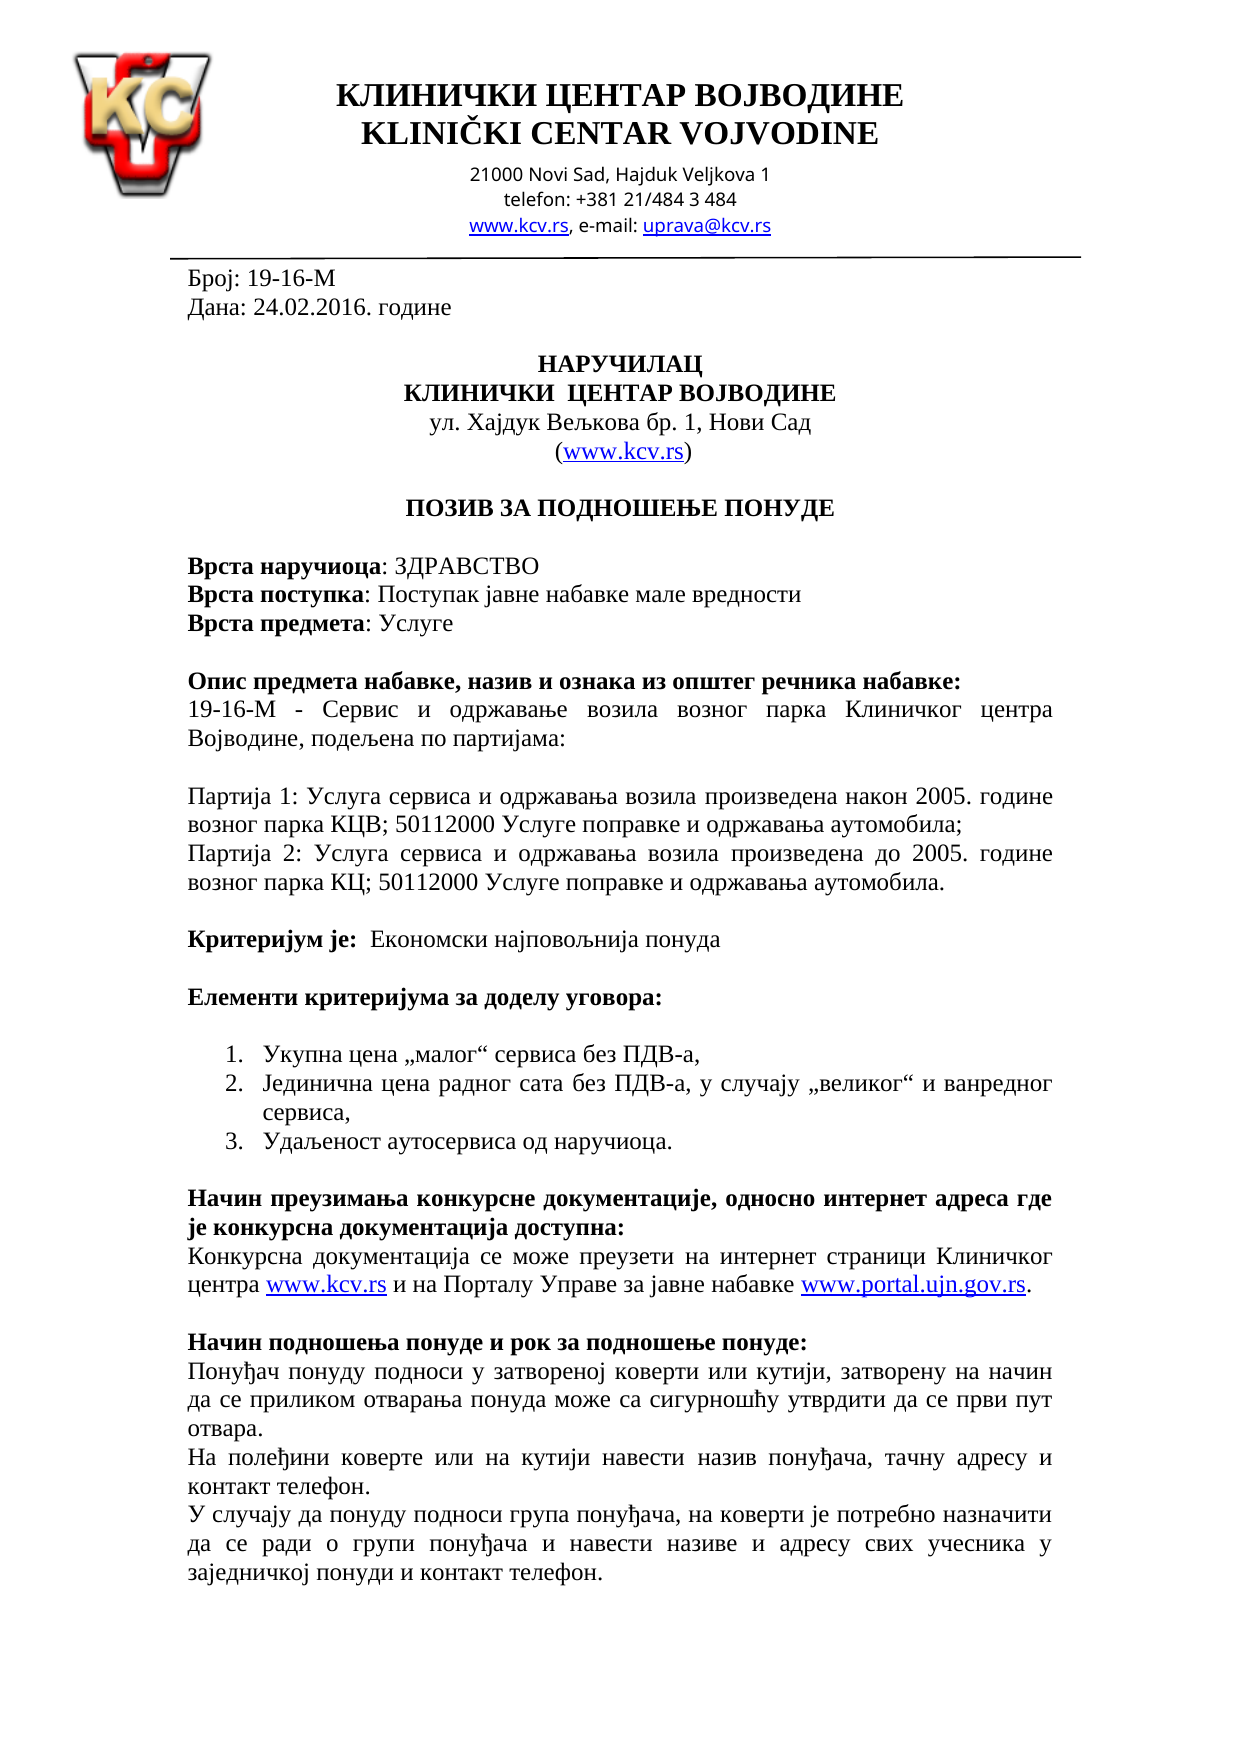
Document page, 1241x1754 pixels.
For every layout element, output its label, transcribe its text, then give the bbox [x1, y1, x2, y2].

text Начин преузимања конкурсне документације, односно интернет адреса где је конкурсна документација доступна: [187, 1183, 1053, 1241]
subtitle КЛИНИЧКИ ЦЕНТАР ВОЈВОДИНЕ [187, 378, 1053, 407]
text Партија 1: Услуга сервиса и одржавања возила произведена након 2005. године возног парка КЦВ; 50112000 Услуге поправке и одржавања аутомобила; [187, 781, 1053, 838]
text 19-16-M - Сервис и одржавање возила возног парка Клиничког центра Војводине, подељена по партијама: [187, 694, 1053, 752]
list Јединична цена радног сата без ПДВ-а, у случају „великог“ и ванредног сервиса, [225, 1068, 1053, 1126]
text На полеђини коверте или на кутији навести назив понуђача, тачну адресу и контакт телефон. [187, 1442, 1053, 1499]
text Начин подношења понуде и рок за подношење понуде: [187, 1327, 1053, 1356]
text Oпис предмета набавке, назив и ознака из општег речника набавке: [187, 666, 1053, 694]
subtitle ПОЗИВ ЗА ПОДНОШЕЊЕ ПОНУДЕ [187, 493, 1053, 522]
text Понуђач понуду подноси у затвореној коверти или кутији, затворену на начин да се приликом отварања понуда може са сигурношћу утврдити да се први пут отвара. [187, 1356, 1053, 1442]
list Укупна цена „малог“ сервиса без ПДВ-а, [225, 1039, 1053, 1068]
subtitle НАРУЧИЛАЦ [187, 349, 1053, 378]
text Конкурсна документација се може преузети на интернет страници Клиничког центра www.kcv.rs и на Порталу Управе за јавне набавке www.portal.ujn.gov.rs. [187, 1241, 1053, 1298]
text Врста наручиоца: ЗДРАВСТВО [187, 551, 1053, 579]
text Критеријум је: [187, 924, 1053, 953]
picture [70, 50, 216, 199]
text ул. Хајдук Вељкова бр. 1, Нови Сад [187, 407, 1053, 436]
text У случају да понуду подноси група понуђача, на коверти је потребно назначити да се ради о групи понуђача и навести називе и адресу свих учесника у заједничкој понуди и контакт телефон. [187, 1499, 1053, 1586]
text Партија 2: Услуга сервиса и одржавања возила произведена до 2005. године возног парка КЦ; 50112000 Услуге поправке и одржавања аутомобила. [187, 838, 1053, 896]
text Дана: 24.02.2016. године [187, 292, 1053, 321]
text (www.kcv.rs) [187, 436, 1053, 464]
subtitle Број: 19-16-M [187, 263, 1053, 292]
text Елементи критеријума за доделу уговора: [187, 982, 1053, 1011]
list Удаљеност аутосервиса од наручиоца. [225, 1126, 1053, 1154]
text Врста поступка: [187, 579, 1053, 608]
text Врста предмета: [187, 608, 1053, 637]
